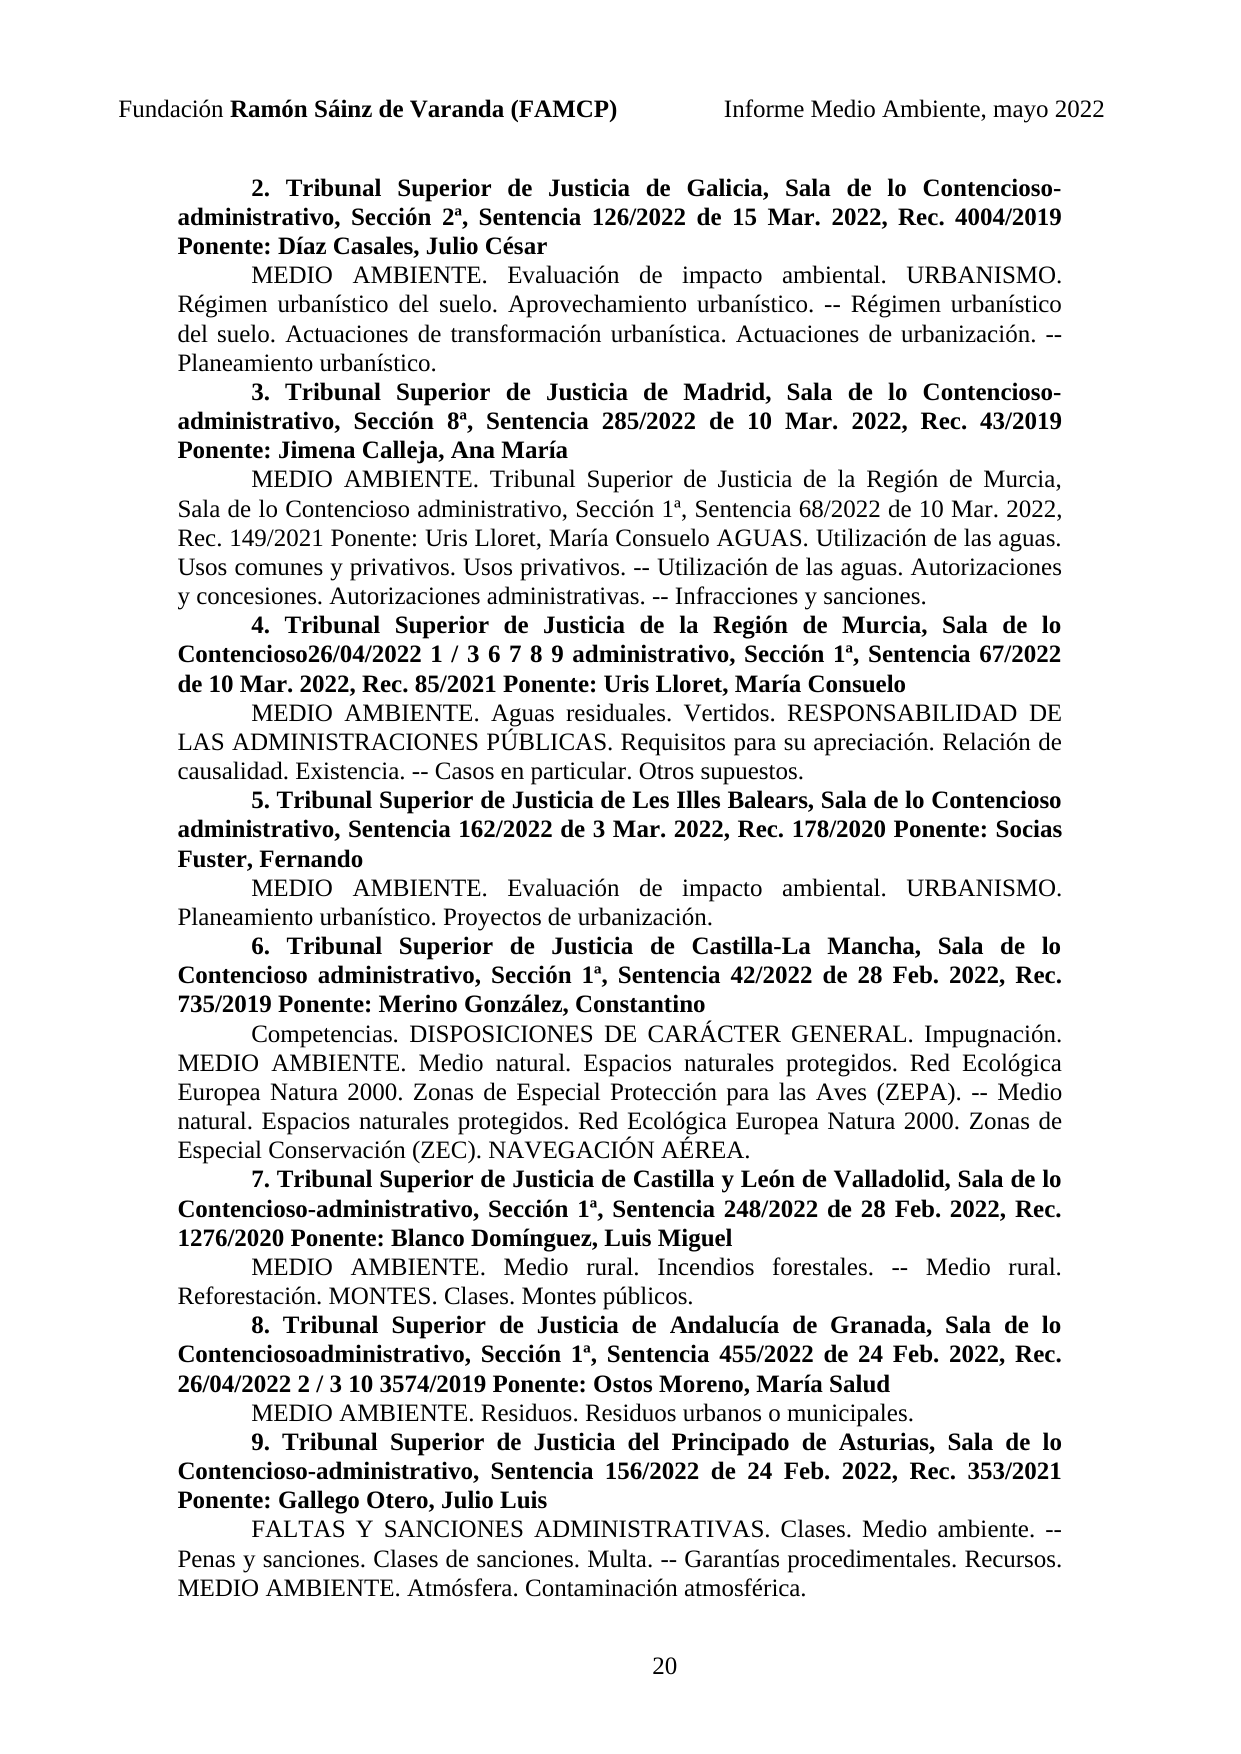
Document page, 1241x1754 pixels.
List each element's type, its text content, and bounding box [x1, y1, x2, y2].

list MEDIO AMBIENTE. Evaluación de impacto ambiental. URBANISMO. Planeamiento urbanístico. Proyectos de urbanización. [177, 873, 1063, 931]
list 7. Tribunal Superior de Justicia de Castilla y León de Valladolid, Sala de lo Contencioso-administrativo, Sección 1ª, Sentencia 248/2022 de 28 Feb. 2022, Rec. 1276/2020 Ponente: Blanco Domínguez, Luis Miguel [177, 1164, 1063, 1252]
list Competencias. DISPOSICIONES DE CARÁCTER GENERAL. Impugnación. MEDIO AMBIENTE. Medio natural. Espacios naturales protegidos. Red Ecológica Europea Natura 2000. Zonas de Especial Protección para las Aves (ZEPA). -- Medio natural. Espacios naturales protegidos. Red Ecológica Europea Natura 2000. Zonas de Especial Conservación (ZEC). NAVEGACIÓN AÉREA. [177, 1019, 1063, 1164]
list FALTAS Y SANCIONES ADMINISTRATIVAS. Clases. Medio ambiente. -- Penas y sanciones. Clases de sanciones. Multa. -- Garantías procedimentales. Recursos. MEDIO AMBIENTE. Atmósfera. Contaminación atmosférica. [177, 1514, 1063, 1602]
list MEDIO AMBIENTE. Medio rural. Incendios forestales. -- Medio rural. Reforestación. MONTES. Clases. Montes públicos. [177, 1252, 1063, 1310]
list 3. Tribunal Superior de Justicia de Madrid, Sala de lo Contencioso-administrativo, Sección 8ª, Sentencia 285/2022 de 10 Mar. 2022, Rec. 43/2019 Ponente: Jimena Calleja, Ana María [177, 377, 1063, 464]
list 9. Tribunal Superior de Justicia del Principado de Asturias, Sala de lo Contencioso-administrativo, Sentencia 156/2022 de 24 Feb. 2022, Rec. 353/2021 Ponente: Gallego Otero, Julio Luis [177, 1427, 1063, 1514]
list 8. Tribunal Superior de Justicia de Andalucía de Granada, Sala de lo Contenciosoadministrativo, Sección 1ª, Sentencia 455/2022 de 24 Feb. 2022, Rec. 26/04/2022 2 / 3 10 3574/2019 Ponente: Ostos Moreno, María Salud [177, 1310, 1063, 1398]
list MEDIO AMBIENTE. Tribunal Superior de Justicia de la Región de Murcia, Sala de lo Contencioso administrativo, Sección 1ª, Sentencia 68/2022 de 10 Mar. 2022, Rec. 149/2021 Ponente: Uris Lloret, María Consuelo AGUAS. Utilización de las aguas. Usos comunes y privativos. Usos privativos. -- Utilización de las aguas. Autorizaciones y concesiones. Autorizaciones administrativas. -- Infracciones y sanciones. [177, 464, 1063, 610]
list 5. Tribunal Superior de Justicia de Les Illes Balears, Sala de lo Contencioso administrativo, Sentencia 162/2022 de 3 Mar. 2022, Rec. 178/2020 Ponente: Socias Fuster, Fernando [177, 785, 1063, 873]
list 6. Tribunal Superior de Justicia de Castilla-La Mancha, Sala de lo Contencioso administrativo, Sección 1ª, Sentencia 42/2022 de 28 Feb. 2022, Rec. 735/2019 Ponente: Merino González, Constantino [177, 931, 1063, 1019]
list MEDIO AMBIENTE. Residuos. Residuos urbanos o municipales. [177, 1398, 1063, 1427]
list MEDIO AMBIENTE. Evaluación de impacto ambiental. URBANISMO. Régimen urbanístico del suelo. Aprovechamiento urbanístico. -- Régimen urbanístico del suelo. Actuaciones de transformación urbanística. Actuaciones de urbanización. -- Planeamiento urbanístico. [177, 260, 1063, 377]
list 2. Tribunal Superior de Justicia de Galicia, Sala de lo Contencioso-administrativo, Sección 2ª, Sentencia 126/2022 de 15 Mar. 2022, Rec. 4004/2019 Ponente: Díaz Casales, Julio César [177, 173, 1063, 260]
list MEDIO AMBIENTE. Aguas residuales. Vertidos. RESPONSABILIDAD DE LAS ADMINISTRACIONES PÚBLICAS. Requisitos para su apreciación. Relación de causalidad. Existencia. -- Casos en particular. Otros supuestos. [177, 698, 1063, 785]
list 4. Tribunal Superior de Justicia de la Región de Murcia, Sala de lo Contencioso26/04/2022 1 / 3 6 7 8 9 administrativo, Sección 1ª, Sentencia 67/2022 de 10 Mar. 2022, Rec. 85/2021 Ponente: Uris Lloret, María Consuelo [177, 610, 1063, 698]
